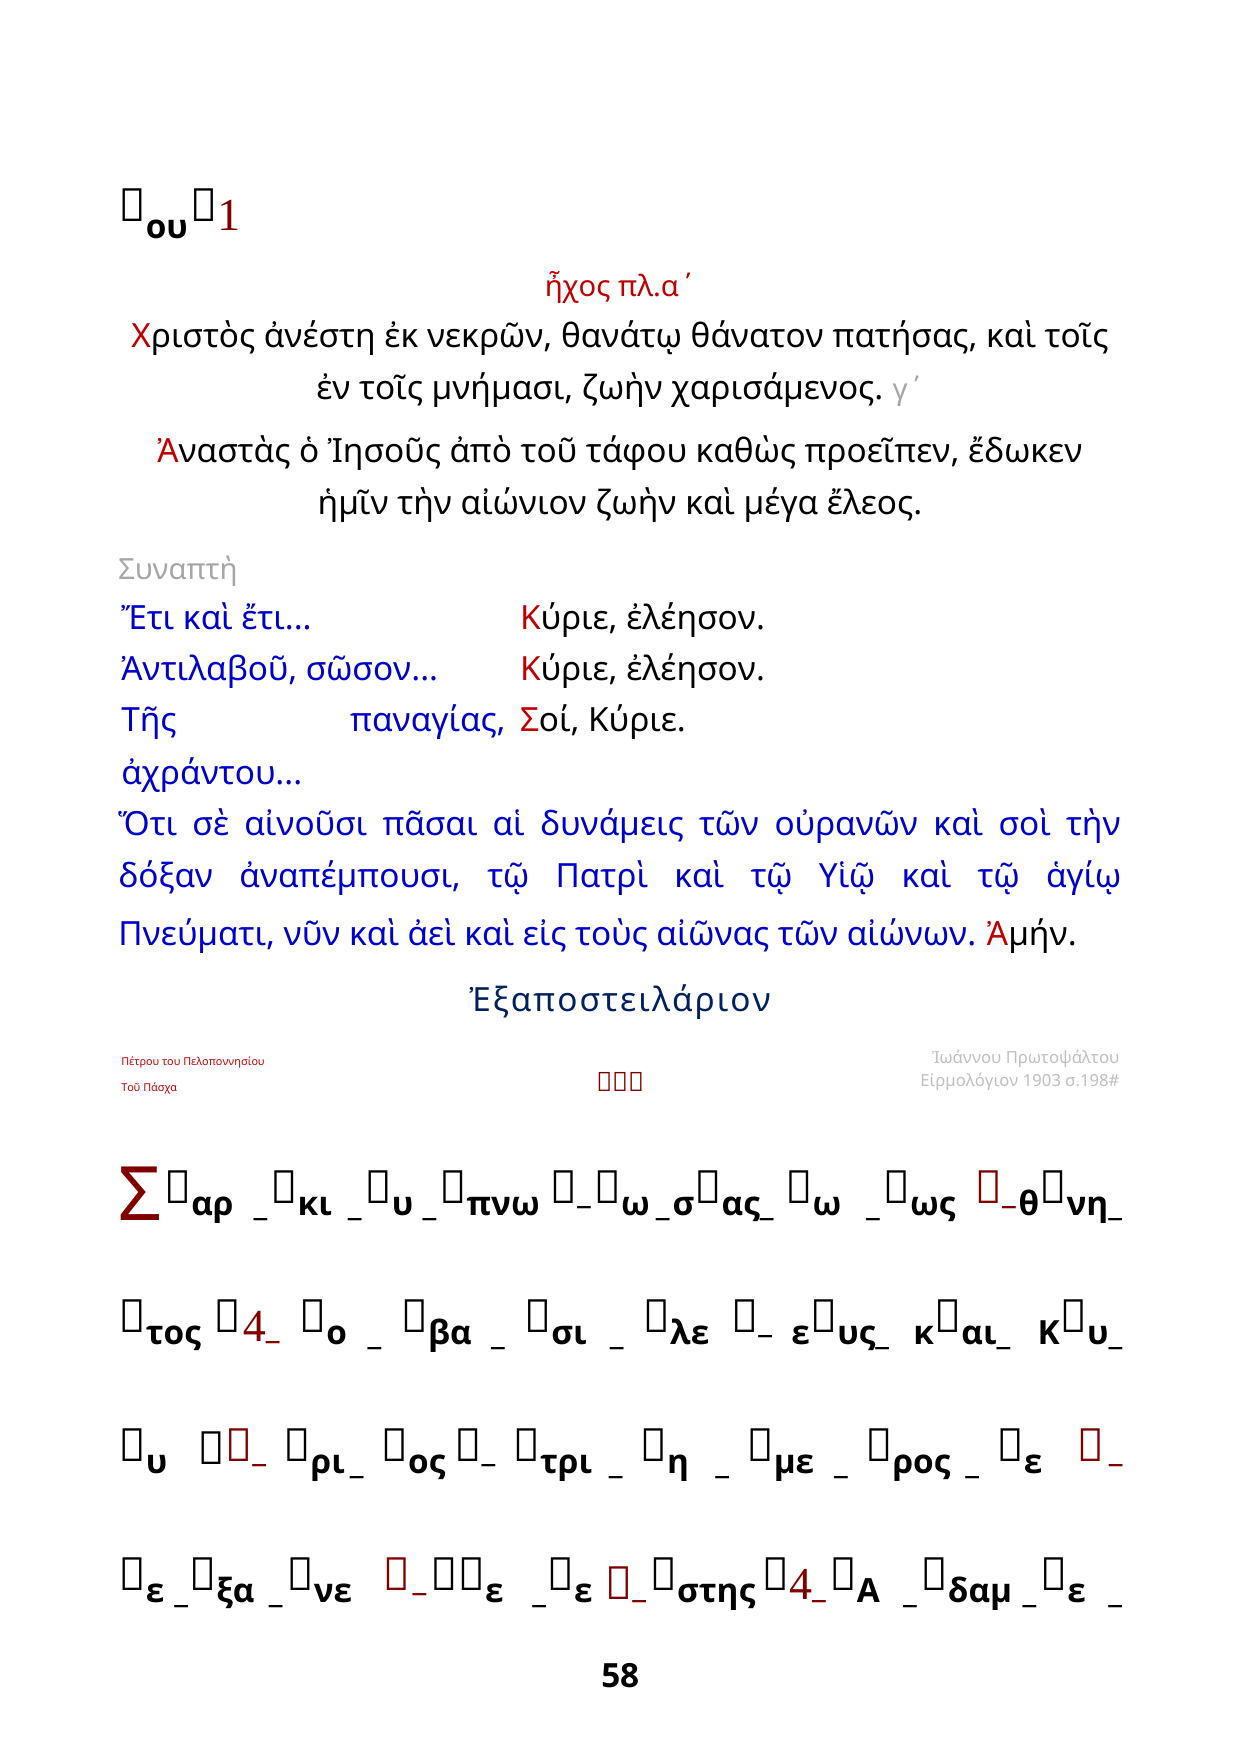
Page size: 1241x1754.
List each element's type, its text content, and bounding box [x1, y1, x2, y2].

table_header Ἰωάννου Πρωτοψάλτου Εἰρμολόγιον 1903 σ.198# [787, 1038, 1122, 1100]
text Συναπτὴ [118, 548, 1122, 588]
table_cell Κύριε, ἐλέησον. [517, 645, 995, 696]
subtitle Ἐξαποστειλάριον [118, 976, 1122, 1021]
table_header Πέτρου του Πελοποννησίου Τοῦ Πάσχα [118, 1038, 453, 1100]
table_cell Σοί, Κύριε. [517, 696, 995, 799]
table_header ἦχος πλ.α΄ Χριστὸς ἀνέστη ἐκ νεκρῶν, θανάτῳ θάνατον πατήσας, καὶ τοῖς ἐν τοῖς μνήμασι, ζωὴν χαρισάμενος. γ΄ [118, 260, 1122, 421]
table_header  [453, 1038, 787, 1100]
text Ὅτι σὲ αἰνοῦσι πᾶσαι αἱ δυνάμεις τῶν οὐρανῶν καὶ σοὶ τὴν δόξαν ἀναπέμπουσι, τῷ Πατρὶ καὶ τῷ Υἱῷ καὶ τῷ ἁγίῳ Πνεύματι, νῦν καὶ ἀεὶ καὶ εἰς τοὺς αἰῶνας τῶν αἰώνων. Ἀμήν. [118, 799, 1122, 956]
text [118, 1100, 1122, 1616]
table_cell Ἀντιλαβοῦ, σῶσον... [118, 645, 517, 696]
table_cell Τῆς παναγίας, ἀχράντου... [118, 696, 517, 799]
table_cell Ἀναστὰς ὁ Ἰησοῦς ἀπὸ τοῦ τάφου καθὼς προεῖπεν, ἔδωκεν ἡμῖν τὴν αἰώνιον ζωὴν καὶ μέγα ἔλεος. [118, 421, 1122, 536]
table_header Ἔτι καὶ ἔτι... [118, 594, 517, 645]
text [118, 118, 1122, 247]
table_header Κύριε, ἐλέησον. [517, 594, 995, 645]
